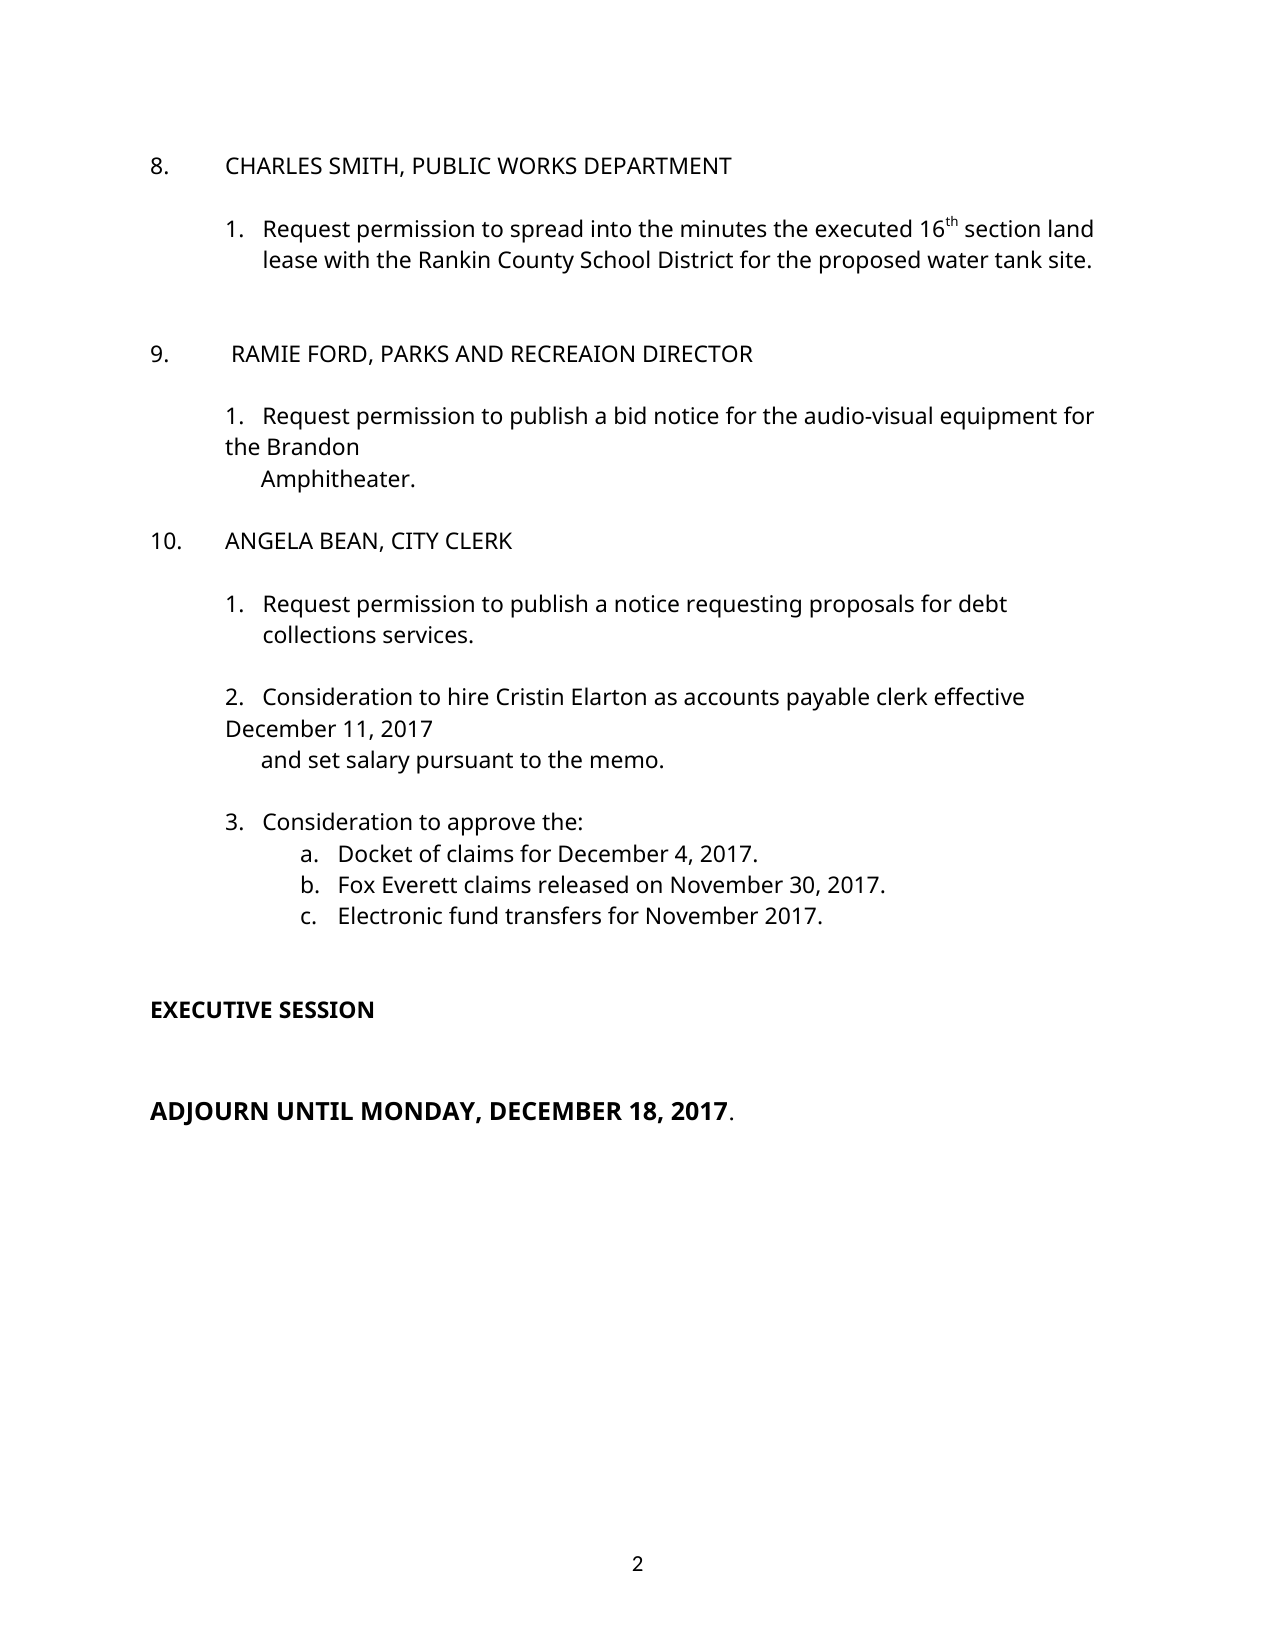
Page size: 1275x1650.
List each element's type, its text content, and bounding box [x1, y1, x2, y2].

text ADJOURN UNTIL MONDAY, DECEMBER 18, 2017. [150, 1093, 1125, 1127]
text 1. Request permission to publish a bid notice for the audio-visual equipment for the Brandon [225, 400, 1125, 462]
list Docket of claims for December 4, 2017. [300, 837, 1125, 869]
list Electronic fund transfers for November 2017. [300, 900, 1125, 931]
text 10. ANGELA BEAN, CITY CLERK [150, 525, 1125, 556]
list Fox Everett claims released on November 30, 2017. [300, 869, 1125, 900]
text and set salary pursuant to the memo. [225, 744, 1125, 775]
list Request permission to spread into the minutes the executed 16th section land lease with the Rankin County School District for the proposed water tank site. [225, 212, 1125, 275]
text 2. Consideration to hire Cristin Elarton as accounts payable clerk effective December 11, 2017 [225, 681, 1125, 744]
text EXECUTIVE SESSION [150, 994, 1125, 1025]
text Amphitheater. [225, 462, 1125, 494]
text 9. RAMIE FORD, PARKS AND RECREAION DIRECTOR [150, 337, 1125, 369]
list Request permission to publish a notice requesting proposals for debt collections services. [225, 587, 1125, 650]
text 8. CHARLES SMITH, PUBLIC WORKS DEPARTMENT [150, 150, 1125, 181]
text 3. Consideration to approve the: [225, 806, 1125, 837]
